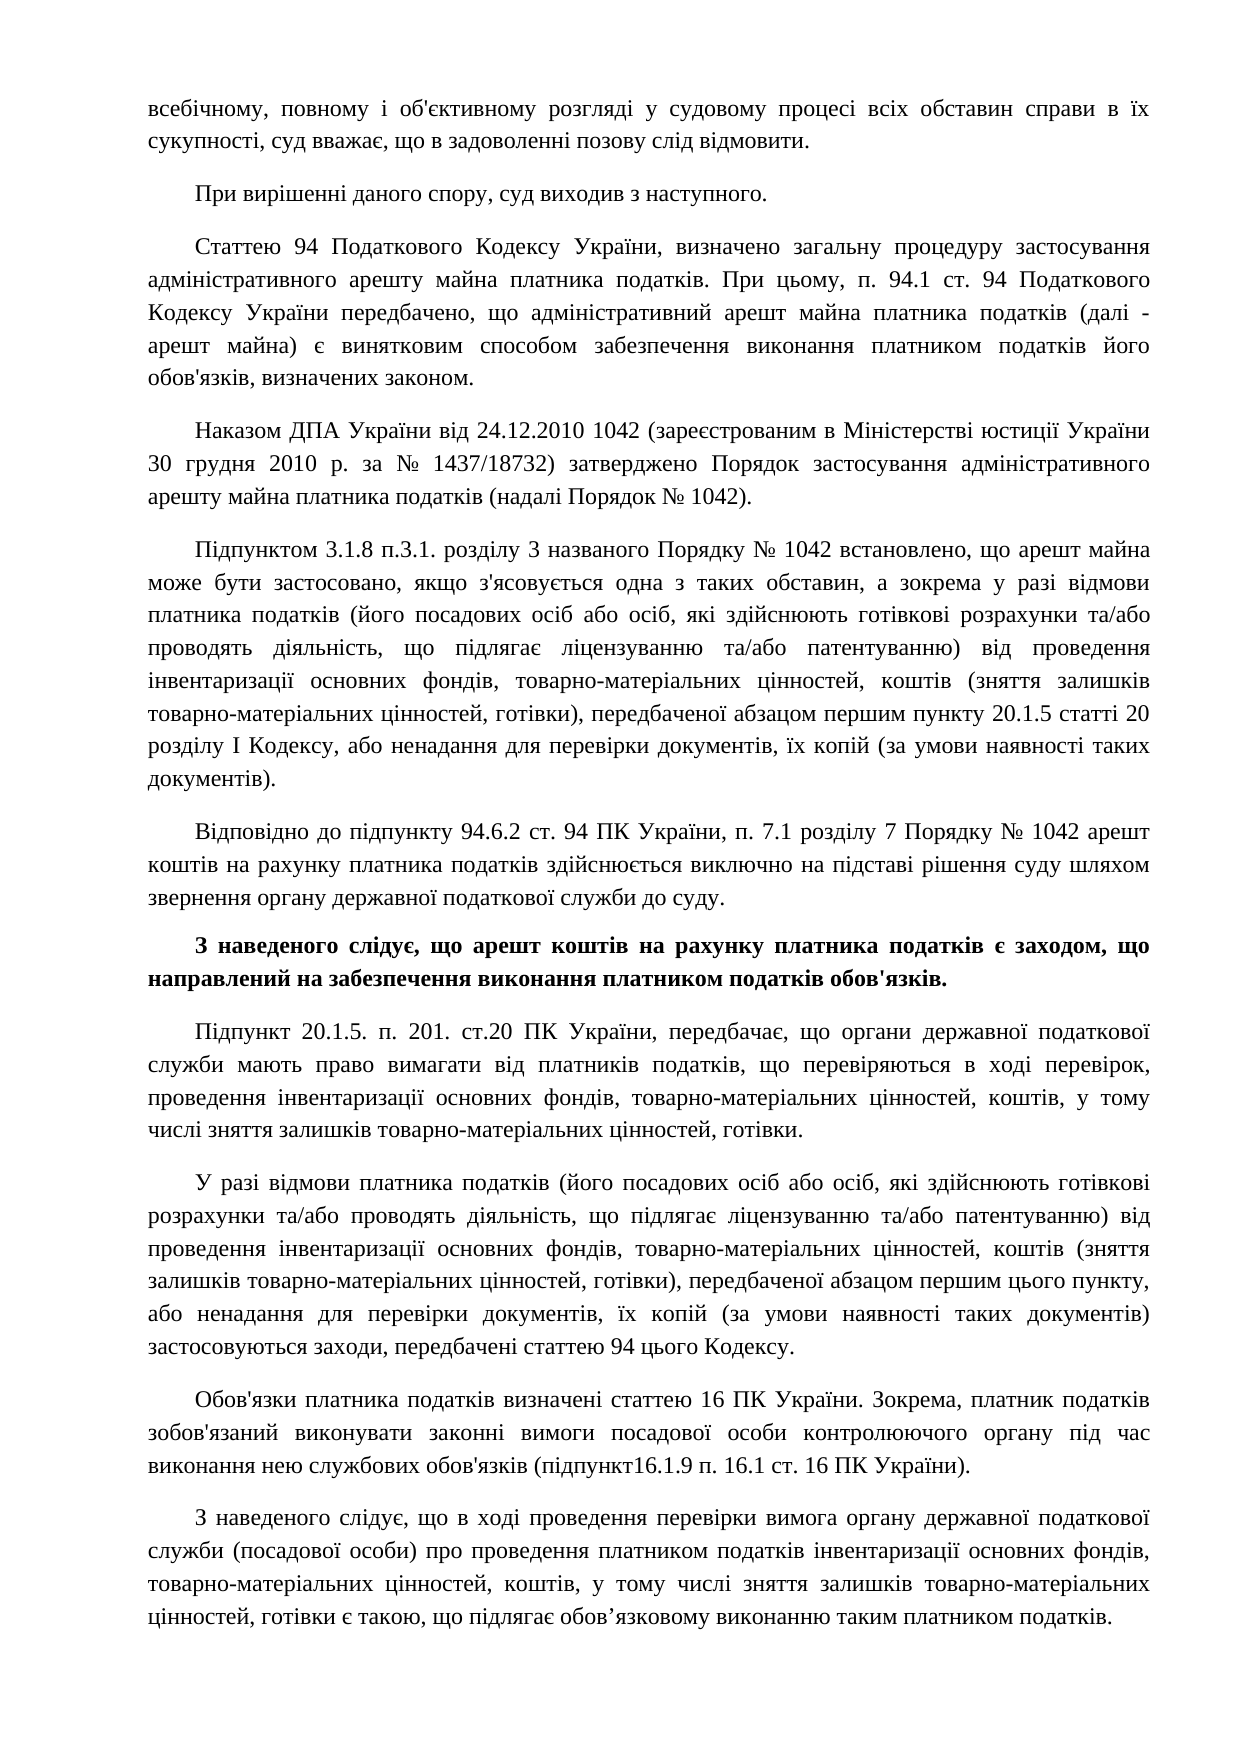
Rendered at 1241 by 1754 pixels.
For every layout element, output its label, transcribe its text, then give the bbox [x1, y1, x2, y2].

text Підпункт 20.1.5. п. 201. ст.20 ПК України, передбачає, що органи державної податкової служби мають право вимагати від платників податків, що перевіряються в ході перевірок, проведення інвентаризації основних фондів, товарно-матеріальних цінностей, коштів, у тому числі зняття залишків товарно-матеріальних цінностей, готівки. [148, 1012, 1152, 1143]
text Наказом ДПА України від 24.12.2010 1042 (зареєстрованим в Міністерстві юстиції України 30 грудня 2010 р. за № 1437/18732) затверджено Порядок застосування адміністративного арешту майна платника податків (надалі Порядок № 1042). [148, 411, 1152, 509]
text Підпунктом 3.1.8 п.3.1. розділу 3 названого Порядку № 1042 встановлено, що арешт майна може бути застосовано, якщо з'ясовується одна з таких обставин, а зокрема у разі відмови платника податків (його посадових осіб або осіб, які здійснюють готівкові розрахунки та/або проводять діяльність, що підлягає ліцензуванню та/або патентуванню) від проведення інвентаризації основних фондів, товарно-матеріальних цінностей, коштів (зняття залишків товарно-матеріальних цінностей, готівки), передбаченої абзацом першим пункту 20.1.5 статті 20 розділу I Кодексу, або ненадання для перевірки документів, їх копій (за умови наявності таких документів). [148, 529, 1152, 792]
text У разі відмови платника податків (його посадових осіб або осіб, які здійснюють готівкові розрахунки та/або проводять діяльність, що підлягає ліцензуванню та/або патентуванню) від проведення інвентаризації основних фондів, товарно-матеріальних цінностей, коштів (зняття залишків товарно-матеріальних цінностей, готівки), передбаченої абзацом першим цього пункту, або ненадання для перевірки документів, їх копій (за умови наявності таких документів) застосовуються заходи, передбачені статтею 94 цього Кодексу. [148, 1163, 1152, 1360]
text З наведеного слідує, що арешт коштів на рахунку платника податків є заходом, що направлений на забезпечення виконання платником податків обов'язків. [148, 926, 1152, 992]
text З наведеного слідує, що в ході проведення перевірки вимога органу державної податкової служби (посадової особи) про проведення платником податків інвентаризації основних фондів, товарно-матеріальних цінностей, коштів, у тому числі зняття залишків товарно-матеріальних цінностей, готівки є такою, що підлягає обов’язковому виконанню таким платником податків. [148, 1498, 1152, 1629]
text Статтею 94 Податкового Кодексу України, визначено загальну процедуру застосування адміністративного арешту майна платника податків. При цьому, п. 94.1 ст. 94 Податкового Кодексу України передбачено, що адміністративний арешт майна платника податків (далі - арешт майна) є винятковим способом забезпечення виконання платником податків його обов'язків, визначених законом. [148, 227, 1152, 391]
text При вирішенні даного спору, суд виходив з наступного. [148, 174, 1152, 207]
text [148, 88, 1152, 154]
text Відповідно до підпункту 94.6.2 ст. 94 ПК України, п. 7.1 розділу 7 Порядку № 1042 арешт коштів на рахунку платника податків здійснюється виключно на підставі рішення суду шляхом звернення органу державної податкової служби до суду. [148, 812, 1152, 910]
text Обов'язки платника податків визначені статтею 16 ПК України. Зокрема, платник податків зобов'язаний виконувати законні вимоги посадової особи контролюючого органу під час виконання нею службових обов'язків (підпункт16.1.9 п. 16.1 ст. 16 ПК України). [148, 1380, 1152, 1478]
